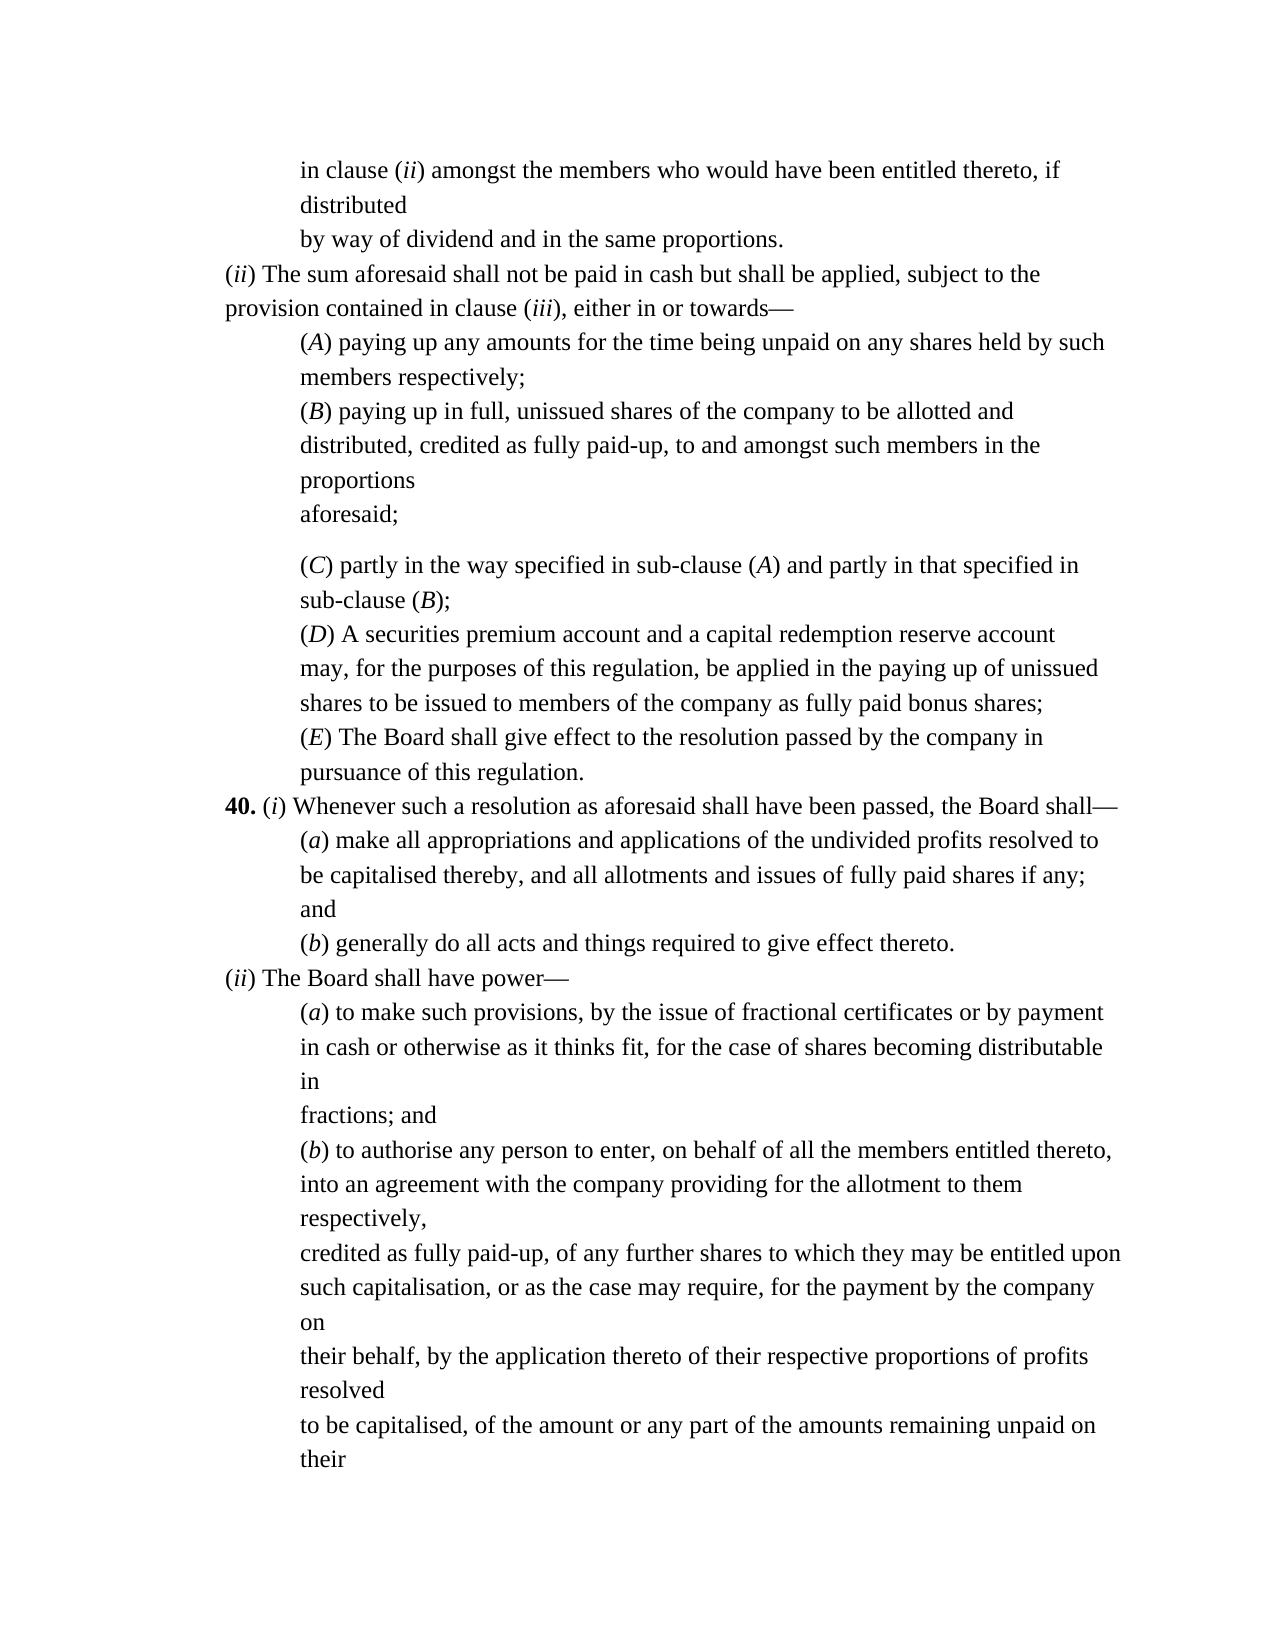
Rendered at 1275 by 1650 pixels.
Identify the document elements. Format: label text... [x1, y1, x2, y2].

text (a) make all appropriations and applications of the undivided profits resolved to [300, 820, 1125, 854]
text sub-clause (B); [300, 579, 1125, 613]
text 40. (i) Whenever such a resolution as aforesaid shall have been passed, the Board shall— [225, 785, 1125, 820]
text pursuance of this regulation. [300, 751, 1125, 785]
text credited as fully paid-up, of any further shares to which they may be entitled upon [300, 1232, 1125, 1267]
text fractions; and [300, 1095, 1125, 1129]
text such capitalisation, or as the case may require, for the payment by the company on [300, 1267, 1125, 1335]
text (ii) The Board shall have power— [225, 957, 1125, 992]
text (b) to authorise any person to enter, on behalf of all the members entitled thereto, [300, 1129, 1125, 1163]
text in clause (ii) amongst the members who would have been entitled thereto, if distributed [300, 150, 1125, 219]
text (B) paying up in full, unissued shares of the company to be allotted and [300, 391, 1125, 425]
text (a) to make such provisions, by the issue of fractional certificates or by payment [300, 992, 1125, 1026]
text to be capitalised, of the amount or any part of the amounts remaining unpaid on their [300, 1404, 1125, 1473]
text (C) partly in the way specified in sub-clause (A) and partly in that specified in [300, 545, 1125, 579]
text provision contained in clause (iii), either in or towards— [225, 287, 1125, 322]
text members respectively; [300, 356, 1125, 391]
text aforesaid; [300, 494, 1125, 528]
text (ii) The sum aforesaid shall not be paid in cash but shall be applied, subject to the [225, 253, 1125, 287]
text their behalf, by the application thereto of their respective proportions of profits resolved [300, 1335, 1125, 1404]
text in cash or otherwise as it thinks fit, for the case of shares becoming distributable in [300, 1026, 1125, 1095]
text (D) A securities premium account and a capital redemption reserve account [300, 613, 1125, 648]
text (E) The Board shall give effect to the resolution passed by the company in [300, 717, 1125, 751]
text distributed, credited as fully paid-up, to and amongst such members in the proportions [300, 425, 1125, 494]
text (A) paying up any amounts for the time being unpaid on any shares held by such [300, 322, 1125, 356]
text by way of dividend and in the same proportions. [300, 219, 1125, 253]
text may, for the purposes of this regulation, be applied in the paying up of unissued [300, 648, 1125, 682]
text be capitalised thereby, and all allotments and issues of fully paid shares if any; and [300, 854, 1125, 923]
text into an agreement with the company providing for the allotment to them respectively, [300, 1163, 1125, 1232]
text shares to be issued to members of the company as fully paid bonus shares; [300, 682, 1125, 717]
text (b) generally do all acts and things required to give effect thereto. [300, 923, 1125, 957]
